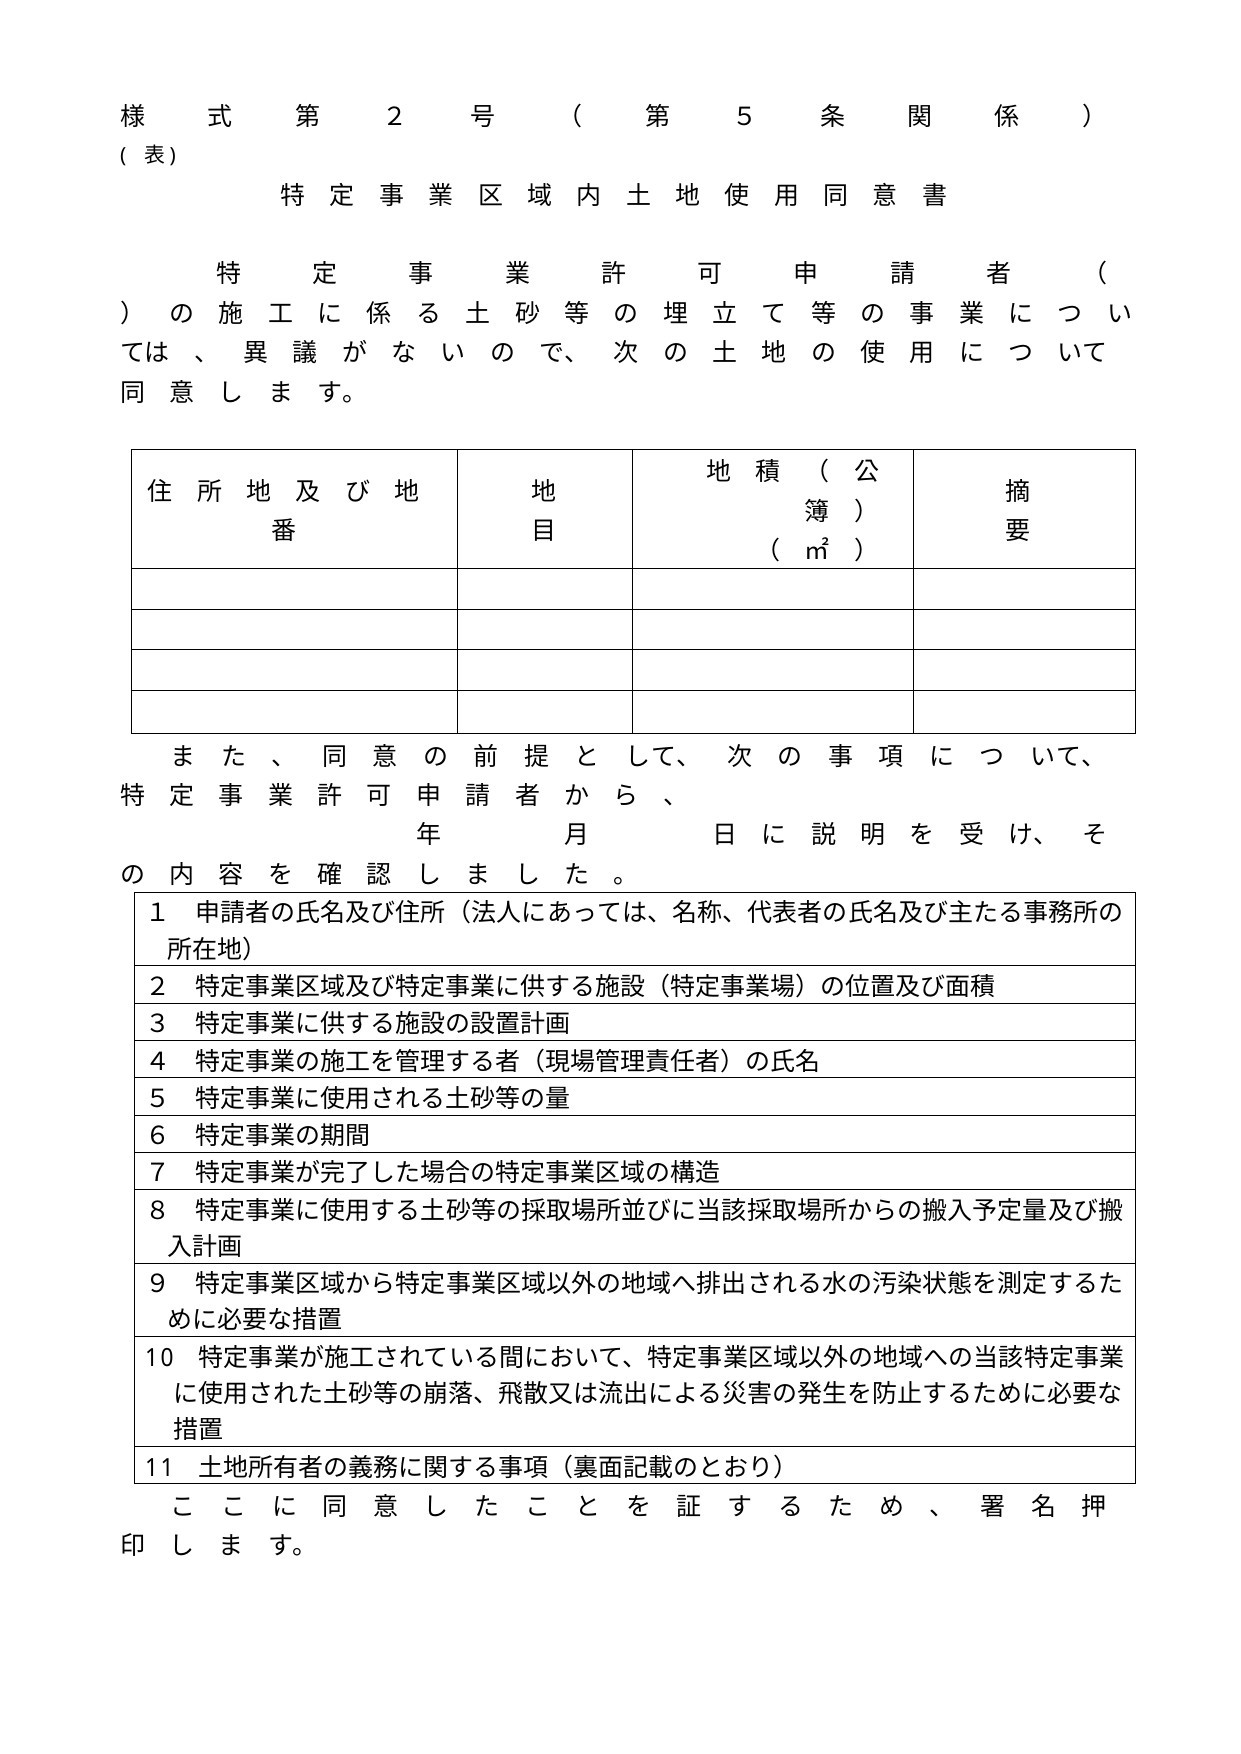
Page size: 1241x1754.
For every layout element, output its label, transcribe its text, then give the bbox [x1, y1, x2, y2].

table_cell [633, 569, 913, 609]
text また、同意の前提として、次の事項について、特定事業許可申請者から、 [120, 734, 1132, 813]
table_cell [132, 650, 457, 689]
table_cell ２ 特定事業区域及び特定事業に供する施設（特定事業場）の位置及び面積 [135, 966, 1135, 1003]
table_cell ９ 特定事業区域から特定事業区域以外の地域へ排出される水の汚染状態を測定するために必要な措置 [135, 1264, 1135, 1336]
table_cell [633, 650, 913, 689]
table_header 摘 要 [914, 450, 1135, 568]
table_cell [132, 569, 457, 609]
table_cell [132, 691, 457, 733]
table_cell [458, 650, 632, 689]
table_cell ５ 特定事業に使用される土砂等の量 [135, 1078, 1135, 1114]
table_cell ６ 特定事業の期間 [135, 1116, 1135, 1152]
text 年 月 日に説明を受け、その内容を確認しました。 [120, 813, 1132, 892]
table_header １ 申請者の氏名及び住所（法人にあっては、名称、代表者の氏名及び主たる事務所の所在地） [135, 893, 1135, 965]
table_cell ４ 特定事業の施工を管理する者（現場管理責任者）の氏名 [135, 1041, 1135, 1077]
table_cell ７ 特定事業が完了した場合の特定事業区域の構造 [135, 1153, 1135, 1189]
text ここに同意したことを証するため、署名押印します。 [120, 1484, 1132, 1563]
table_cell [633, 610, 913, 649]
table_cell [132, 610, 457, 649]
table_cell [458, 569, 632, 609]
table_cell ３ 特定事業に供する施設の設置計画 [135, 1004, 1135, 1040]
table_cell [914, 569, 1135, 609]
text 特定事業許可申請者（ ）の施工に係る土砂等の埋立て等の事業については、異議がないので、次の土地の使用について同意します。 [120, 252, 1132, 410]
table_cell [633, 691, 913, 733]
table_cell ８ 特定事業に使用する土砂等の採取場所並びに当該採取場所からの搬入予定量及び搬入計画 [135, 1190, 1135, 1263]
table_cell [458, 610, 632, 649]
table_cell 11 土地所有者の義務に関する事項（裏面記載のとおり） [135, 1447, 1135, 1483]
table_header 地積（公簿） （㎡） [633, 450, 913, 568]
table_cell [914, 691, 1135, 733]
table_cell [914, 650, 1135, 689]
text 様式第２号（第５条関係） (表) [120, 95, 1132, 173]
table_cell 10 特定事業が施工されている間において、特定事業区域以外の地域への当該特定事業に使用された土砂等の崩落、飛散又は流出による災害の発生を防止するために必要な措置 [135, 1337, 1135, 1446]
table_header 住所地及び地番 [132, 450, 457, 568]
table_cell [458, 691, 632, 733]
text 特定事業区域内土地使用同意書 [120, 173, 1132, 213]
table_header 地 目 [458, 450, 632, 568]
table_cell [914, 610, 1135, 649]
